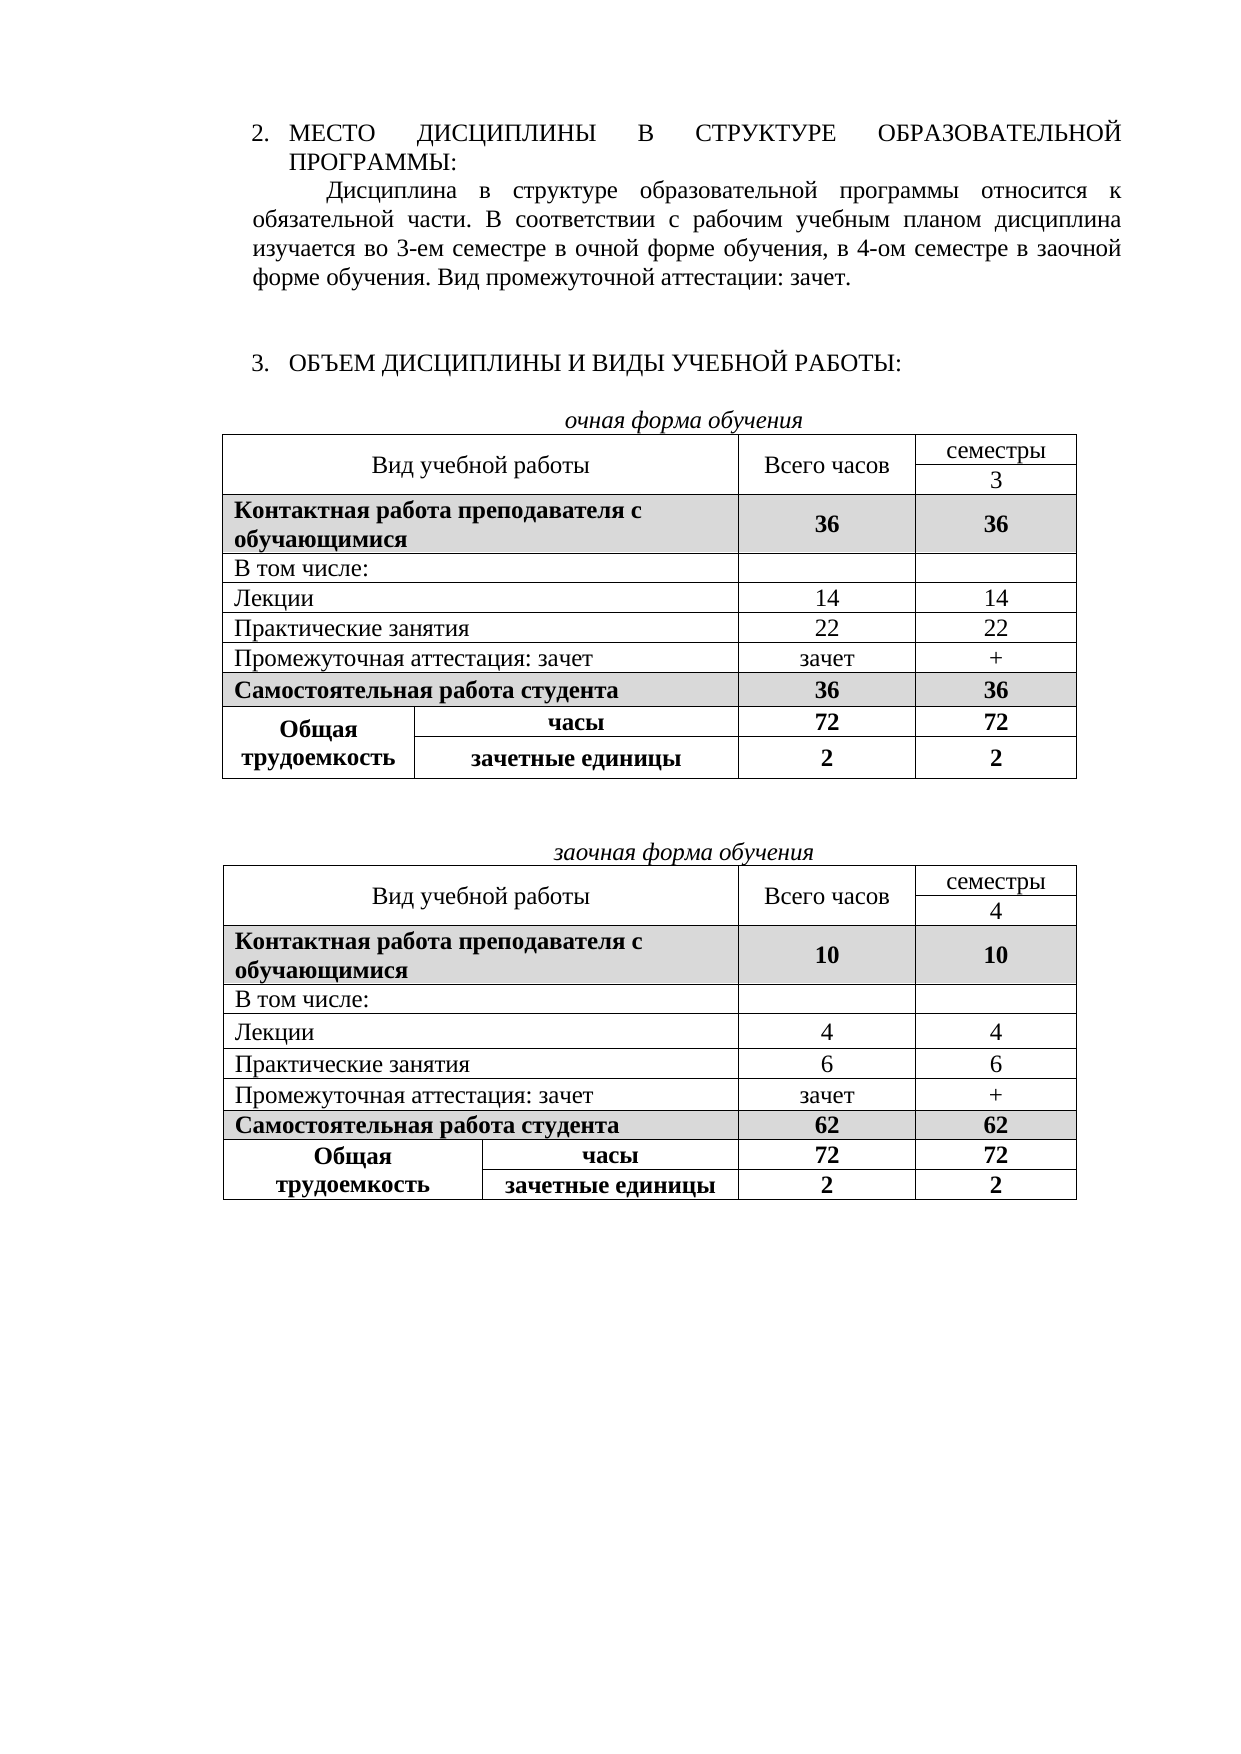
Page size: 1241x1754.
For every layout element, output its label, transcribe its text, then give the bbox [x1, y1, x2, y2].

text Дисциплина в структуре образовательной программы относится к обязательной части. В соответствии с рабочим учебным планом дисциплина изучается во 3-ем семестре в очной форме обучения, в 4-ом семестре в заочной форме обучения. Вид промежуточной аттестации: зачет. [252, 176, 1122, 291]
table_header Вид учебной работы [223, 435, 738, 494]
table_cell + [916, 1079, 1076, 1109]
table_cell Общая трудоемкость [224, 1140, 482, 1199]
table_cell [916, 554, 1076, 582]
table_cell 22 [916, 613, 1076, 642]
table_cell часы [483, 1140, 738, 1169]
table_cell 14 [739, 583, 915, 612]
table_cell В том числе: [224, 985, 738, 1013]
table_cell 72 [739, 707, 915, 736]
table_cell [739, 985, 915, 1013]
table_cell Общая трудоемкость [223, 707, 414, 778]
table_header Всего часов [739, 866, 915, 925]
table_cell 4 [916, 1014, 1076, 1048]
table_cell [739, 554, 915, 582]
table_cell 62 [916, 1111, 1076, 1139]
table_cell 10 [916, 926, 1076, 983]
table_cell 72 [739, 1140, 915, 1169]
table_cell Лекции [223, 583, 738, 612]
table_header Всего часов [739, 435, 915, 494]
table_cell 3 [916, 465, 1076, 494]
table_cell Промежуточная аттестация: зачет [224, 1079, 738, 1109]
table_cell 4 [916, 896, 1076, 925]
table_cell 36 [739, 495, 915, 552]
table_cell Самостоятельная работа студента [223, 673, 738, 706]
table_cell зачетные единицы [415, 737, 738, 778]
table_cell 10 [739, 926, 915, 983]
table_header семестры [916, 866, 1076, 895]
table_cell 2 [916, 737, 1076, 778]
table_cell [916, 985, 1076, 1013]
table_cell зачет [739, 1079, 915, 1109]
table_cell часы [415, 707, 738, 736]
table_cell зачет [739, 643, 915, 672]
table_cell 6 [739, 1049, 915, 1078]
table_cell 6 [916, 1049, 1076, 1078]
table_cell зачетные единицы [483, 1170, 738, 1199]
list Место дисциплины в структуре Образовательной Программы: [251, 118, 1122, 176]
table_cell В том числе: [223, 554, 738, 582]
table_cell Лекции [224, 1014, 738, 1048]
list Объем дисциплины и виды учебной работы: [251, 348, 1122, 377]
table_cell 22 [739, 613, 915, 642]
table_cell Контактная работа преподавателя с обучающимися [223, 495, 738, 552]
table_header семестры [916, 435, 1076, 464]
table_cell 72 [916, 707, 1076, 736]
table_cell 14 [916, 583, 1076, 612]
table_cell Самостоятельная работа студента [224, 1111, 738, 1139]
table_cell 2 [916, 1170, 1076, 1199]
table_cell Практические занятия [224, 1049, 738, 1078]
table_cell 36 [916, 495, 1076, 552]
table_cell Контактная работа преподавателя с обучающимися [224, 926, 738, 983]
table_cell + [916, 643, 1076, 672]
text очная форма обучения [182, 406, 1120, 434]
table_cell 36 [916, 673, 1076, 706]
table_cell 62 [739, 1111, 915, 1139]
table_cell 2 [739, 1170, 915, 1199]
table_cell Практические занятия [223, 613, 738, 642]
table_cell 36 [739, 673, 915, 706]
table_cell 72 [916, 1140, 1076, 1169]
table_header Вид учебной работы [224, 866, 738, 925]
table_cell 2 [739, 737, 915, 778]
text заочная форма обучения [182, 837, 1120, 865]
table_cell Промежуточная аттестация: зачет [223, 643, 738, 672]
table_cell 4 [739, 1014, 915, 1048]
